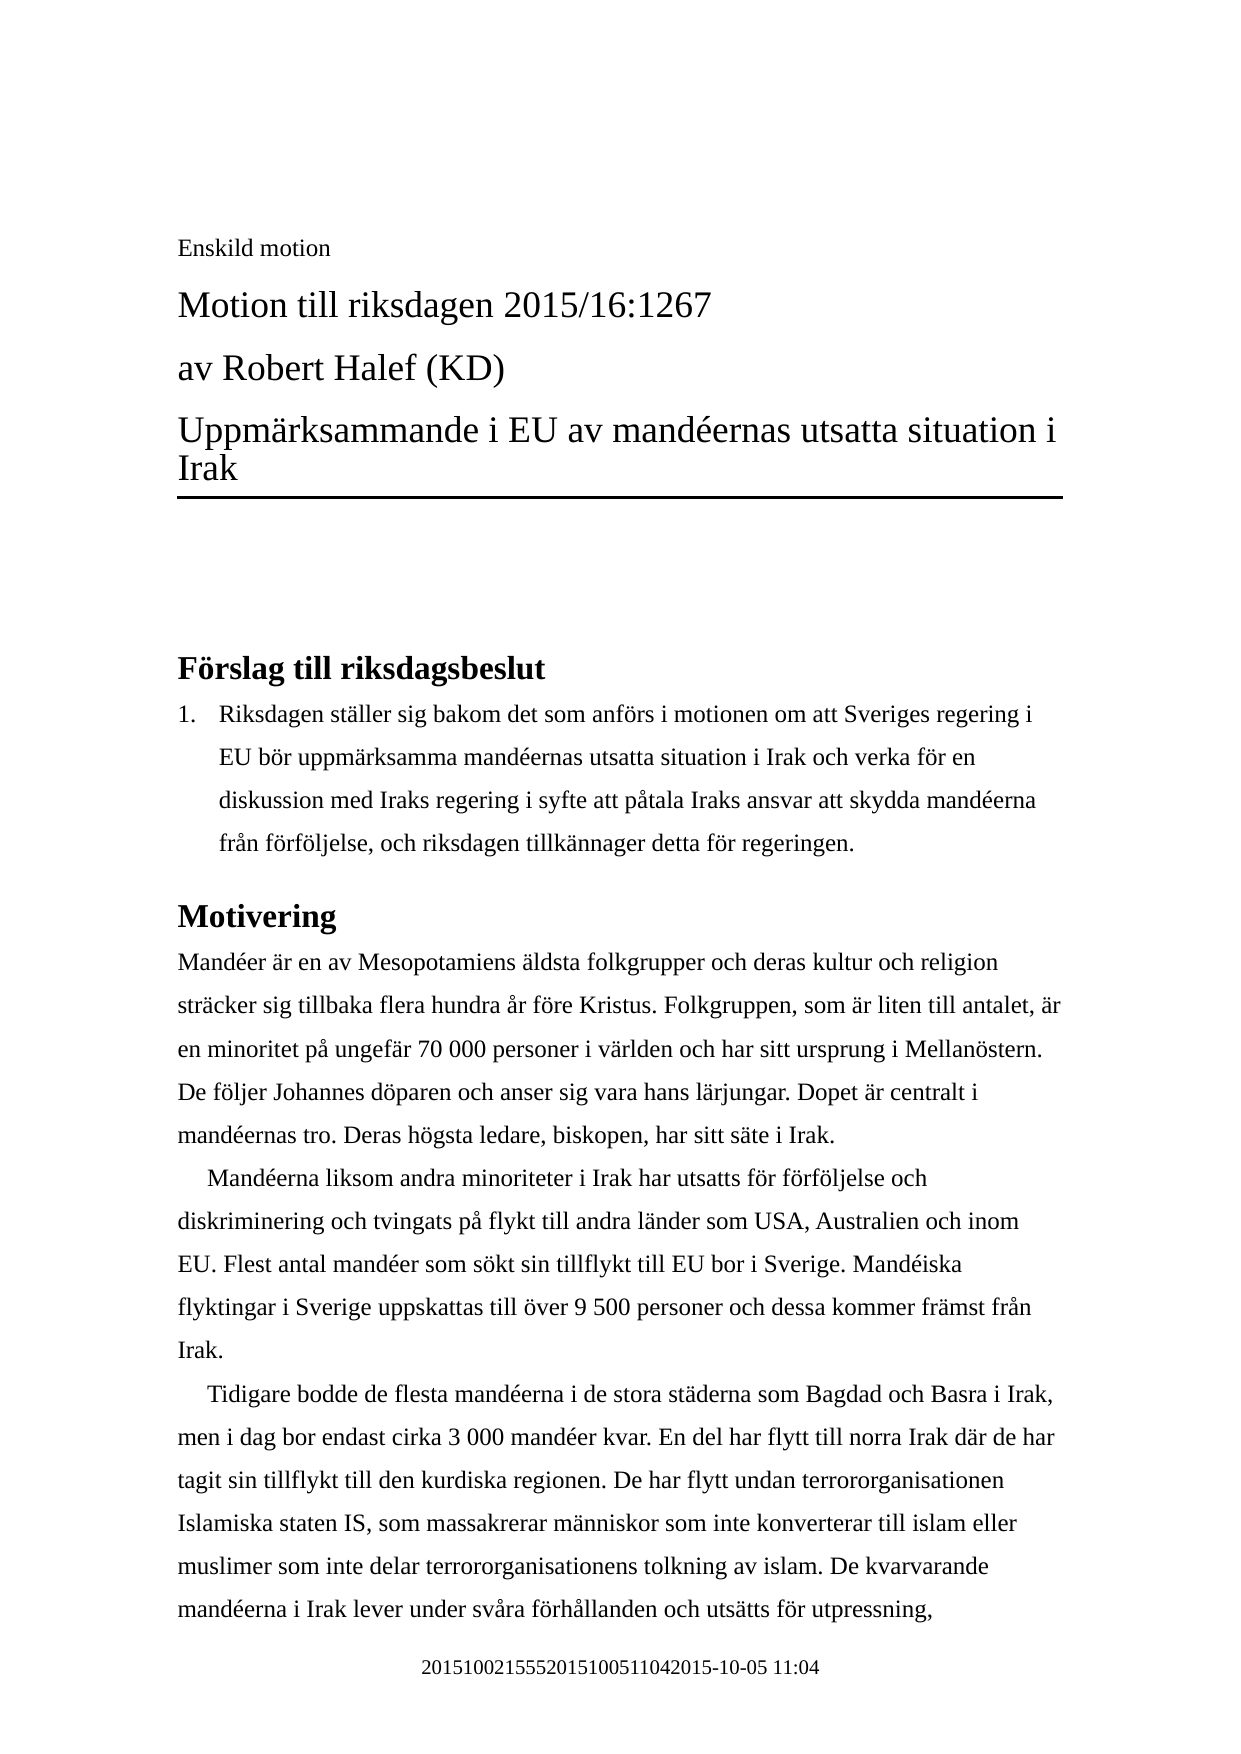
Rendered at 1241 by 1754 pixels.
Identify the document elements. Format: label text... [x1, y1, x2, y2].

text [177, 1379, 1063, 1623]
text Mandéerna liksom andra minoriteter i Irak har utsatts för förföljelse och diskriminering och tvingats på flykt till andra länder som USA, Australien och inom EU. Flest antal mandéer som sökt sin tillflykt till EU bor i Sverige. Mandéiska flyktingar i Sverige uppskattas till över 9 500 personer och dessa kommer främst från Irak. [177, 1163, 1063, 1364]
text Mandéer är en av Mesopotamiens äldsta folkgrupper och deras kultur och religion sträcker sig tillbaka flera hundra år före Kristus. Folkgruppen, som är liten till antalet, är en minoritet på ungefär 70 000 personer i världen och har sitt ursprung i Mellanöstern. De följer Johannes döparen och anser sig vara hans lärjungar. Dopet är centralt i mandéernas tro. Deras högsta ledare, biskopen, har sitt säte i Irak. [177, 947, 1063, 1149]
subtitle Motivering [177, 897, 1063, 935]
